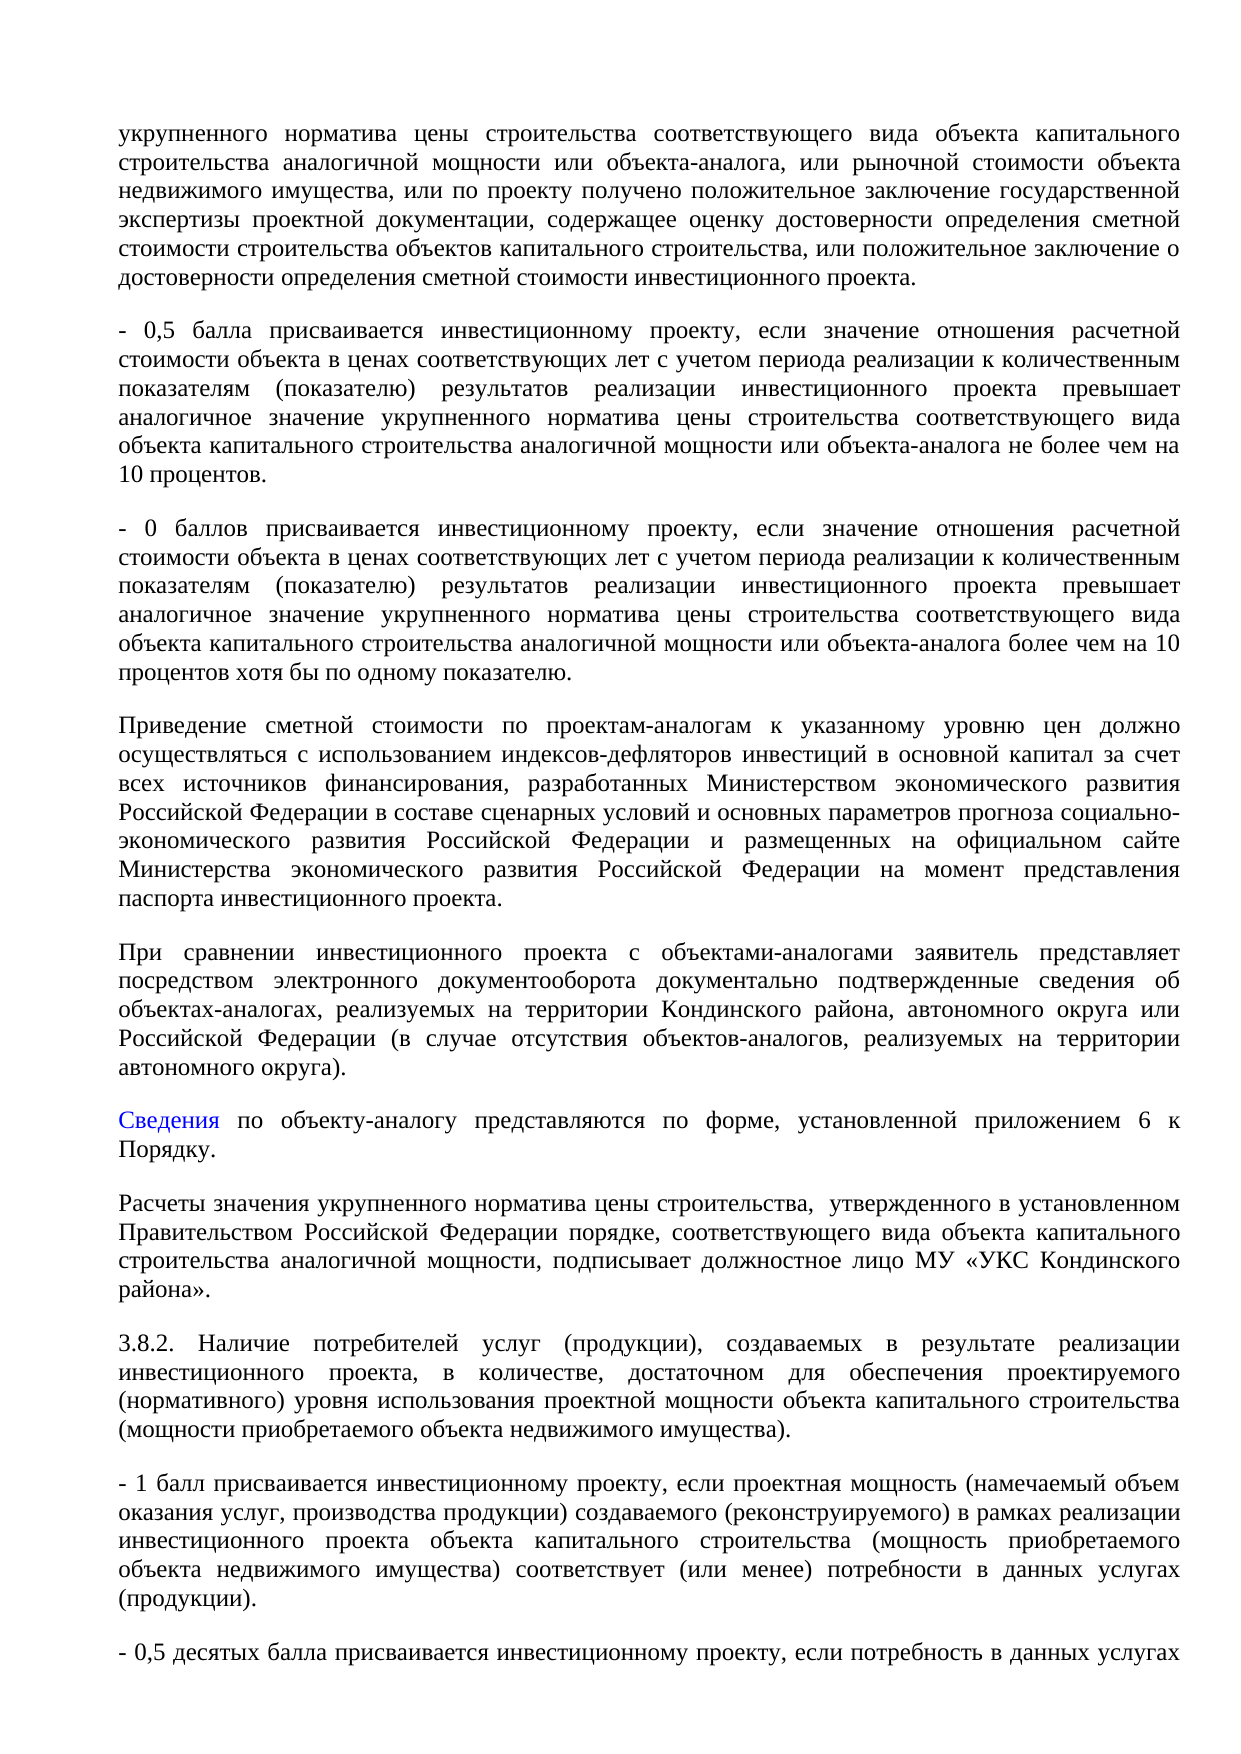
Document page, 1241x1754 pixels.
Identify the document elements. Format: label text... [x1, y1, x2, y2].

text - 1 балл присваивается инвестиционному проекту, если проектная мощность (намечаемый объем оказания услуг, производства продукции) создаваемого (реконструируемого) в рамках реализации инвестиционного проекта объекта капитального строительства (мощность приобретаемого объекта недвижимого имущества) соответствует (или менее) потребности в данных услугах (продукции). [118, 1468, 1181, 1612]
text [118, 1637, 1181, 1666]
text Приведение сметной стоимости по проектам-аналогам к указанному уровню цен должно осуществляться с использованием индексов-дефляторов инвестиций в основной капитал за счет всех источников финансирования, разработанных Министерством экономического развития Российской Федерации в составе сценарных условий и основных параметров прогноза социально-экономического развития Российской Федерации и размещенных на официальном сайте Министерства экономического развития Российской Федерации на момент представления паспорта инвестиционного проекта. [118, 711, 1181, 912]
text - 0,5 балла присваивается инвестиционному проекту, если значение отношения расчетной стоимости объекта в ценах соответствующих лет с учетом периода реализации к количественным показателям (показателю) результатов реализации инвестиционного проекта превышает аналогичное значение укрупненного норматива цены строительства соответствующего вида объекта капитального строительства аналогичной мощности или объекта-аналога не более чем на 10 процентов. [118, 316, 1181, 488]
text Сведения по объекту-аналогу представляются по форме, установленной приложением 6 к Порядку. [118, 1106, 1181, 1163]
text - 0 баллов присваивается инвестиционному проекту, если значение отношения расчетной стоимости объекта в ценах соответствующих лет с учетом периода реализации к количественным показателям (показателю) результатов реализации инвестиционного проекта превышает аналогичное значение укрупненного норматива цены строительства соответствующего вида объекта капитального строительства аналогичной мощности или объекта-аналога более чем на 10 процентов хотя бы по одному показателю. [118, 513, 1181, 686]
text Расчеты значения укрупненного норматива цены строительства, утвержденного в установленном Правительством Российской Федерации порядке, соответствующего вида объекта капитального строительства аналогичной мощности, подписывает должностное лицо МУ «УКС Кондинского района». [118, 1188, 1181, 1303]
text 3.8.2. Наличие потребителей услуг (продукции), создаваемых в результате реализации инвестиционного проекта, в количестве, достаточном для обеспечения проектируемого (нормативного) уровня использования проектной мощности объекта капитального строительства (мощности приобретаемого объекта недвижимого имущества). [118, 1328, 1181, 1443]
text При сравнении инвестиционного проекта с объектами-аналогами заявитель представляет посредством электронного документооборота документально подтвержденные сведения об объектах-аналогах, реализуемых на территории Кондинского района, автономного округа или Российской Федерации (в случае отсутствия объектов-аналогов, реализуемых на территории автономного округа). [118, 937, 1181, 1081]
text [118, 118, 1181, 291]
